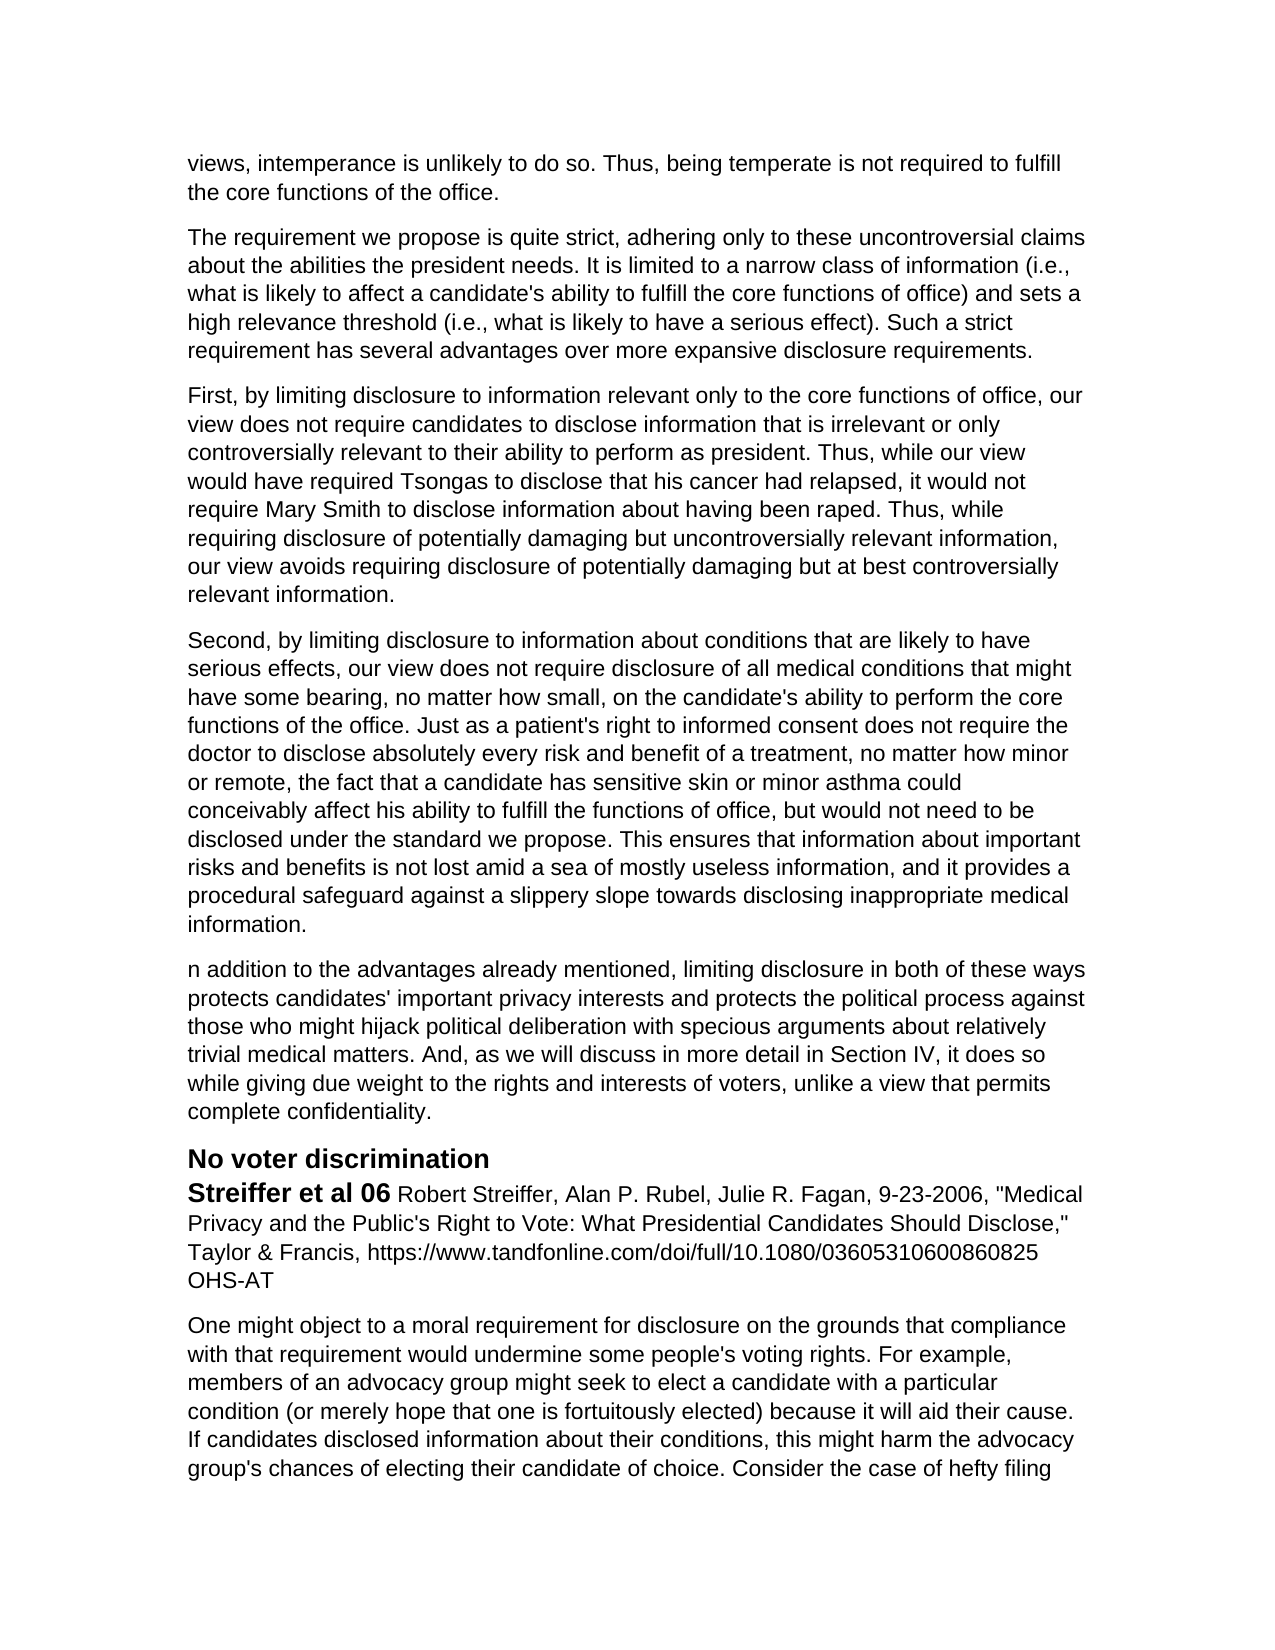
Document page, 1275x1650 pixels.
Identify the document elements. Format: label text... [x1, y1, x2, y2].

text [187, 150, 1087, 205]
text Streiffer et al 06 Robert Streiffer, Alan P. Rubel, Julie R. Fagan, 9-23-2006, "Medical Privacy and the Public's Right to Vote: What Presidential Candidates Should Disclose," Taylor & Francis, https://www.tandfonline.com/doi/full/10.1080/03605310600860825 OHS-AT [187, 1177, 1087, 1294]
text First, by limiting disclosure to information relevant only to the core functions of office, our view does not require candidates to disclose information that is irrelevant or only controversially relevant to their ability to perform as president. Thus, while our view would have required Tsongas to disclose that his cancer had relapsed, it would not require Mary Smith to disclose information about having been raped. Thus, while requiring disclosure of potentially damaging but uncontroversially relevant information, our view avoids requiring disclosure of potentially damaging but at best controversially relevant information. [187, 382, 1087, 608]
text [187, 1312, 1087, 1481]
subtitle No voter discrimination [187, 1143, 1087, 1174]
text Second, by limiting disclosure to information about conditions that are likely to have serious effects, our view does not require disclosure of all medical conditions that might have some bearing, no matter how small, on the candidate's ability to perform the core functions of the office. Just as a patient's right to informed consent does not require the doctor to disclose absolutely every risk and benefit of a treatment, no matter how minor or remote, the fact that a candidate has sensitive skin or minor asthma could conceivably affect his ability to fulfill the functions of office, but would not need to be disclosed under the standard we propose. This ensures that information about important risks and benefits is not lost amid a sea of mostly useless information, and it provides a procedural safeguard against a slippery slope towards disclosing inappropriate medical information. [187, 627, 1087, 937]
text n addition to the advantages already mentioned, limiting disclosure in both of these ways protects candidates' important privacy interests and protects the political process against those who might hijack political deliberation with specious arguments about relatively trivial medical matters. And, as we will discuss in more detail in Section IV, it does so while giving due weight to the rights and interests of voters, unlike a view that permits complete confidentiality. [187, 956, 1087, 1124]
text The requirement we propose is quite strict, adhering only to these uncontroversial claims about the abilities the president needs. It is limited to a narrow class of information (i.e., what is likely to affect a candidate's ability to fulfill the core functions of office) and sets a high relevance threshold (i.e., what is likely to have a serious effect). Such a strict requirement has several advantages over more expansive disclosure requirements. [187, 223, 1087, 364]
